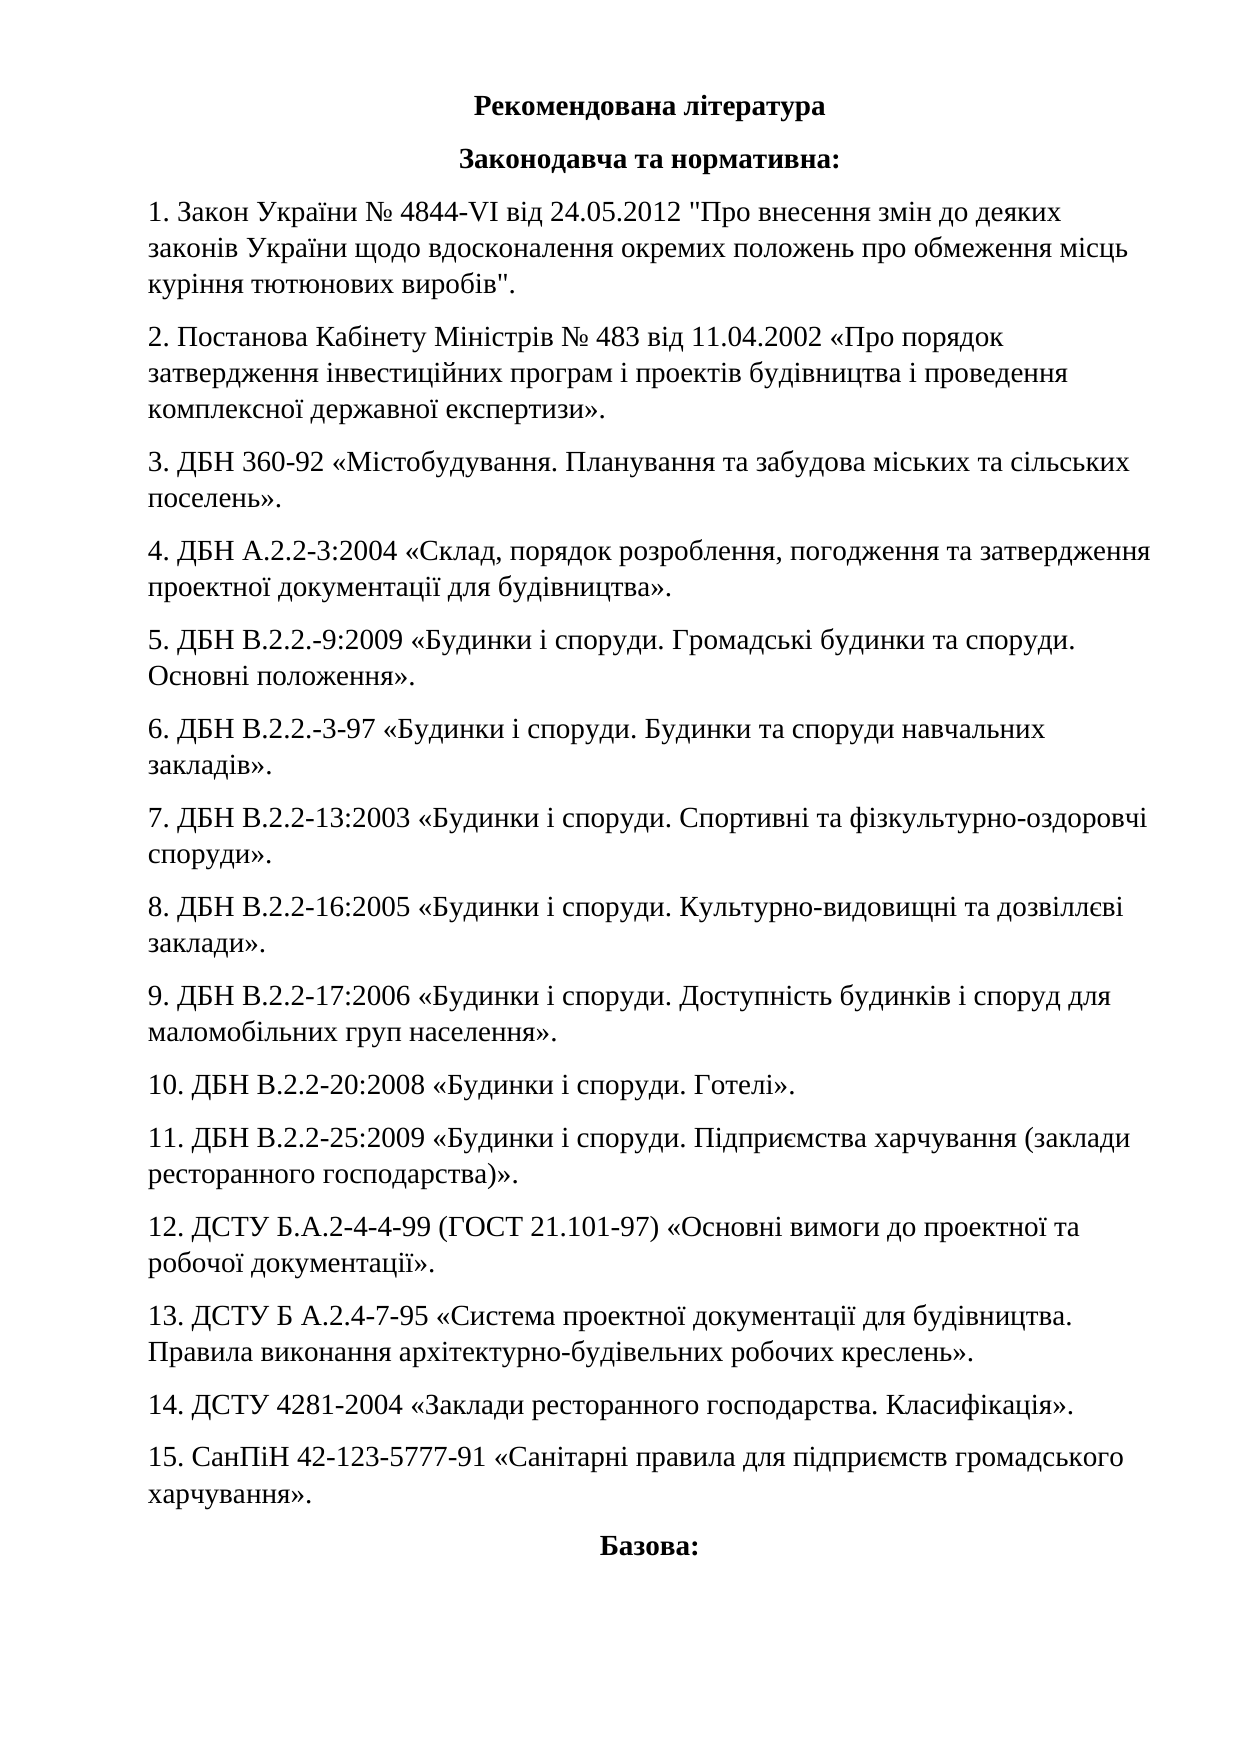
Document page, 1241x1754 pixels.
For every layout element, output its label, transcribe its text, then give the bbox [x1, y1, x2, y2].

text 15. СанПіН 42-123-5777-91 «Санітарні правила для підприємств громадського харчування». [148, 1439, 1152, 1509]
text 6. ДБН В.2.2.-3-97 «Будинки і споруди. Будинки та споруди навчальних закладів». [148, 711, 1152, 781]
text 12. ДСТУ Б.А.2-4-4-99 (ГОСТ 21.101-97) «Основні вимоги до проектної та робочої документації». [148, 1209, 1152, 1278]
text 4. ДБН А.2.2-3:2004 «Склад, порядок розроблення, погодження та затвердження проектної документації для будівництва». [148, 533, 1152, 603]
text 11. ДБН В.2.2-25:2009 «Будинки і споруди. Підприємства харчування (заклади ресторанного господарства)». [148, 1120, 1152, 1189]
text 1. Закон України № 4844-VI від 24.05.2012 "Про внесення змін до деяких законів України щодо вдосконалення окремих положень про обмеження місць куріння тютюнових виробів". [148, 194, 1152, 300]
text 8. ДБН В.2.2-16:2005 «Будинки і споруди. Культурно-видовищні та дозвіллєві заклади». [148, 889, 1152, 959]
text 10. ДБН В.2.2-20:2008 «Будинки і споруди. Готелі». [148, 1067, 1152, 1101]
text Законодавча та нормативна: [148, 141, 1152, 175]
text 3. ДБН 360-92 «Містобудування. Планування та забудова міських та сільських поселень». [148, 444, 1152, 514]
text 7. ДБН В.2.2-13:2003 «Будинки і споруди. Спортивні та фізкультурно-оздоровчі споруди». [148, 800, 1152, 870]
text Рекомендована література [148, 88, 1152, 122]
text 13. ДСТУ Б А.2.4-7-95 «Система проектної документації для будівництва. Правила виконання архітектурно-будівельних робочих креслень». [148, 1298, 1152, 1367]
text 2. Постанова Кабінету Міністрів № 483 від 11.04.2002 «Про порядок затвердження інвестиційних програм і проектів будівництва і проведення комплексної державної експертизи». [148, 319, 1152, 425]
text 5. ДБН В.2.2.-9:2009 «Будинки і споруди. Громадські будинки та споруди. Основні положення». [148, 622, 1152, 692]
text 9. ДБН В.2.2-17:2006 «Будинки і споруди. Доступність будинків і споруд для маломобільних груп населення». [148, 978, 1152, 1048]
text Базова: [148, 1528, 1152, 1562]
text 14. ДСТУ 4281-2004 «Заклади ресторанного господарства. Класифікація». [148, 1387, 1152, 1420]
